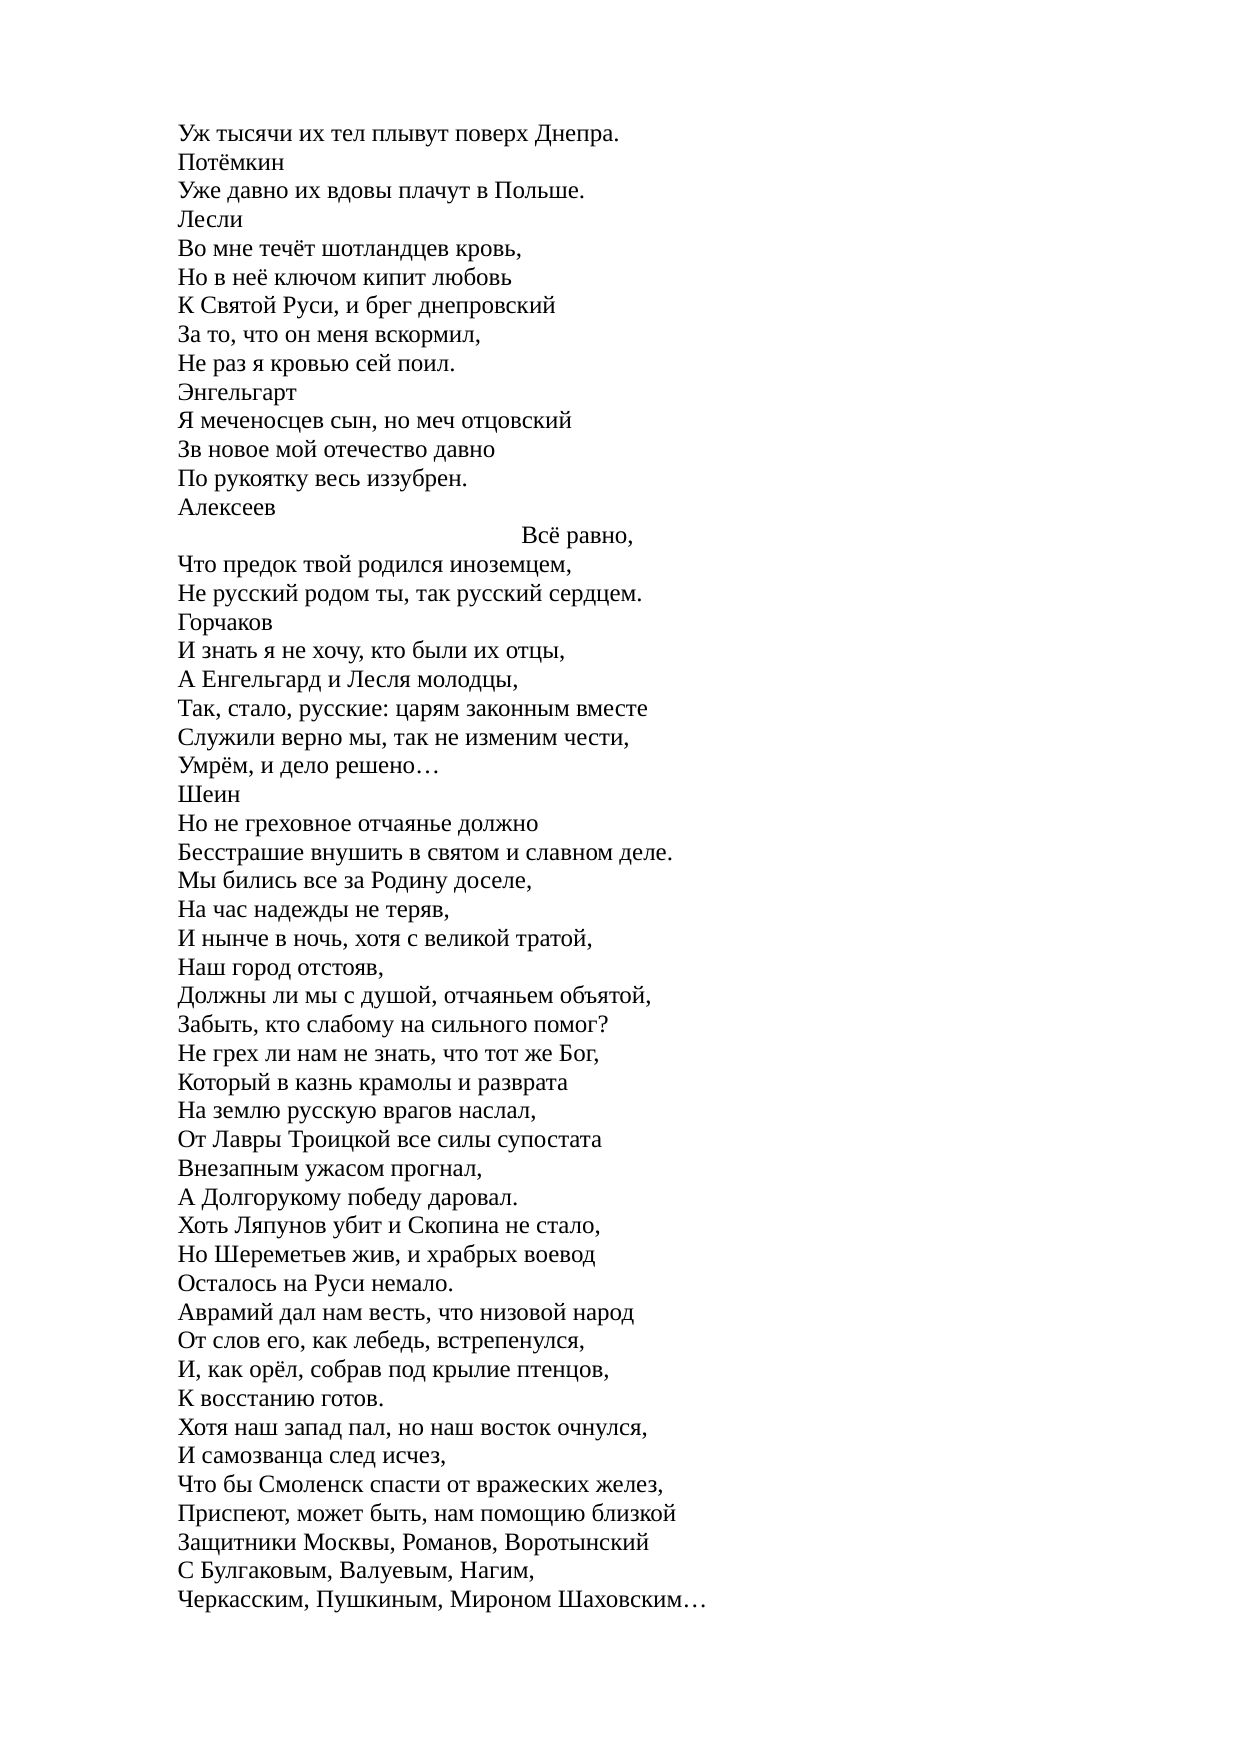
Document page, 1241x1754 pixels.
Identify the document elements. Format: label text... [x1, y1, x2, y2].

text Бесстрашие внушить в святом и славном деле. [177, 837, 1152, 866]
text На час надежды не теряв, [177, 894, 1152, 923]
text Который в казнь крамолы и разврата [177, 1067, 1152, 1096]
text Хоть Ляпунов убит и Скопина не стало, [177, 1211, 1152, 1239]
text К восстанию готов. [177, 1383, 1152, 1412]
text Хотя наш запад пал, но наш восток очнулся, [177, 1412, 1152, 1441]
text А Долгорукому победу даровал. [177, 1182, 1152, 1211]
text Уже давно их вдовы плачут в Польше. [177, 176, 1152, 204]
text А Енгельгард и Лесля молодцы, [177, 664, 1152, 693]
text На землю русскую врагов наслал, [177, 1096, 1152, 1124]
text Но в неё ключом кипит любовь [177, 262, 1152, 291]
text Но не греховное отчаянье должно [177, 808, 1152, 837]
text От слов его, как лебедь, встрепенулся, [177, 1326, 1152, 1354]
text Лесли [177, 204, 1152, 233]
text За то, что он меня вскормил, [177, 319, 1152, 348]
text Зв новое мой отечество давно [177, 434, 1152, 463]
text Во мне течёт шотландцев кровь, [177, 233, 1152, 262]
text От Лавры Троицкой все силы супостата [177, 1124, 1152, 1153]
text Я меченосцев сын, но меч отцовский [177, 406, 1152, 434]
text Мы бились все за Родину доселе, [177, 866, 1152, 894]
text Внезапным ужасом прогнал, [177, 1153, 1152, 1182]
text Приспеют, может быть, нам помощию близкой [177, 1498, 1152, 1527]
text Должны ли мы с душой, отчаяньем объятой, [177, 981, 1152, 1009]
text Не раз я кровью сей поил. [177, 348, 1152, 377]
text Всё равно, [177, 521, 1152, 549]
text Но Шереметьев жив, и храбрых воевод [177, 1239, 1152, 1268]
text Уж тысячи их тел плывут поверх Днепра. [177, 118, 1152, 147]
text Что бы Смоленск спасти от вражеских желез, [177, 1469, 1152, 1498]
text Что предок твой родился иноземцем, [177, 549, 1152, 578]
text Энгельгарт [177, 377, 1152, 406]
text Потёмкин [177, 147, 1152, 176]
text Алексеев [177, 492, 1152, 521]
text К Святой Руси, и брег днепровский [177, 291, 1152, 319]
text Шеин [177, 779, 1152, 808]
text Наш город отстояв, [177, 952, 1152, 981]
text И нынче в ночь, хотя с великой тратой, [177, 923, 1152, 952]
text Так, стало, русские: царям законным вместе [177, 693, 1152, 722]
text Горчаков [177, 607, 1152, 636]
text И, как орёл, собрав под крылие птенцов, [177, 1354, 1152, 1383]
text И знать я не хочу, кто были их отцы, [177, 636, 1152, 664]
text По рукоятку весь иззубрен. [177, 463, 1152, 492]
text Защитники Москвы, Романов, Воротынский [177, 1527, 1152, 1556]
text Служили верно мы, так не изменим чести, [177, 722, 1152, 751]
text Аврамий дал нам весть, что низовой народ [177, 1297, 1152, 1326]
text Умрём, и дело решено… [177, 751, 1152, 779]
text Забыть, кто слабому на сильного помог? [177, 1009, 1152, 1038]
text Осталось на Руси немало. [177, 1268, 1152, 1297]
text Не русский родом ты, так русский сердцем. [177, 578, 1152, 607]
text Черкасским, Пушкиным, Мироном Шаховским… [177, 1584, 1152, 1613]
text Не грех ли нам не знать, что тот же Бог, [177, 1038, 1152, 1067]
text И самозванца след исчез, [177, 1441, 1152, 1469]
text С Булгаковым, Валуевым, Нагим, [177, 1556, 1152, 1584]
